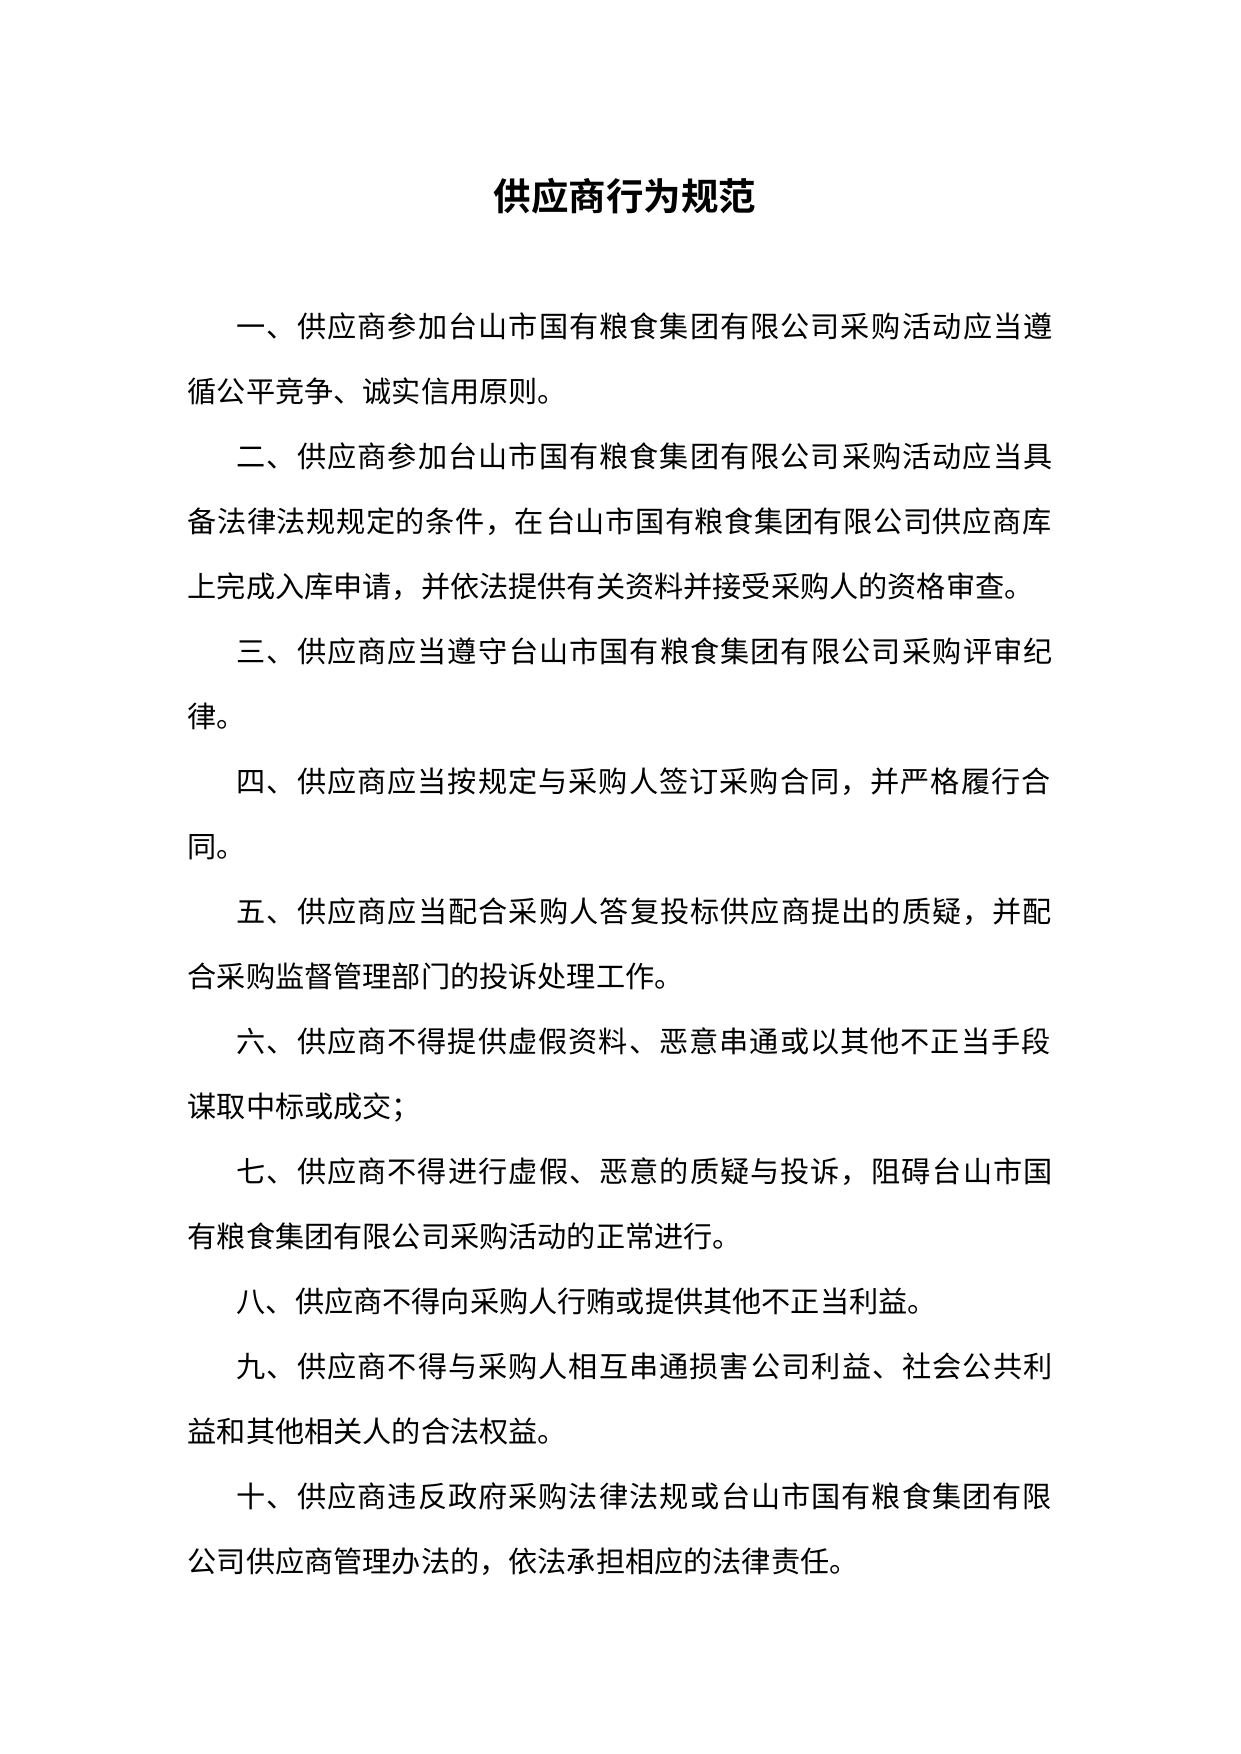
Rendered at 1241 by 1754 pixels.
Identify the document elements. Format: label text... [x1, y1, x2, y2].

text 十、供应商违反政府采购法律法规或台山市国有粮食集团有限公司供应商管理办法的，依法承担相应的法律责任。 [187, 1462, 1053, 1592]
text 供应商行为规范 [187, 162, 1053, 227]
text 二、供应商参加台山市国有粮食集团有限公司采购活动应当具备法律法规规定的条件，在台山市国有粮食集团有限公司供应商库上完成入库申请，并依法提供有关资料并接受采购人的资格审查。 [187, 422, 1053, 617]
text 四、供应商应当按规定与采购人签订采购合同，并严格履行合同。 [187, 747, 1053, 877]
text 一、供应商参加台山市国有粮食集团有限公司采购活动应当遵循公平竞争、诚实信用原则。 [187, 292, 1053, 422]
text 七、供应商不得进行虚假、恶意的质疑与投诉，阻碍台山市国有粮食集团有限公司采购活动的正常进行。 [187, 1137, 1053, 1267]
text 三、供应商应当遵守台山市国有粮食集团有限公司采购评审纪律。 [187, 617, 1053, 747]
text 八、供应商不得向采购人行贿或提供其他不正当利益。 [187, 1267, 1053, 1332]
text 九、供应商不得与采购人相互串通损害公司利益、社会公共利益和其他相关人的合法权益。 [187, 1332, 1053, 1462]
text 五、供应商应当配合采购人答复投标供应商提出的质疑，并配合采购监督管理部门的投诉处理工作。 [187, 877, 1053, 1007]
text 六、供应商不得提供虚假资料、恶意串通或以其他不正当手段谋取中标或成交； [187, 1007, 1053, 1137]
